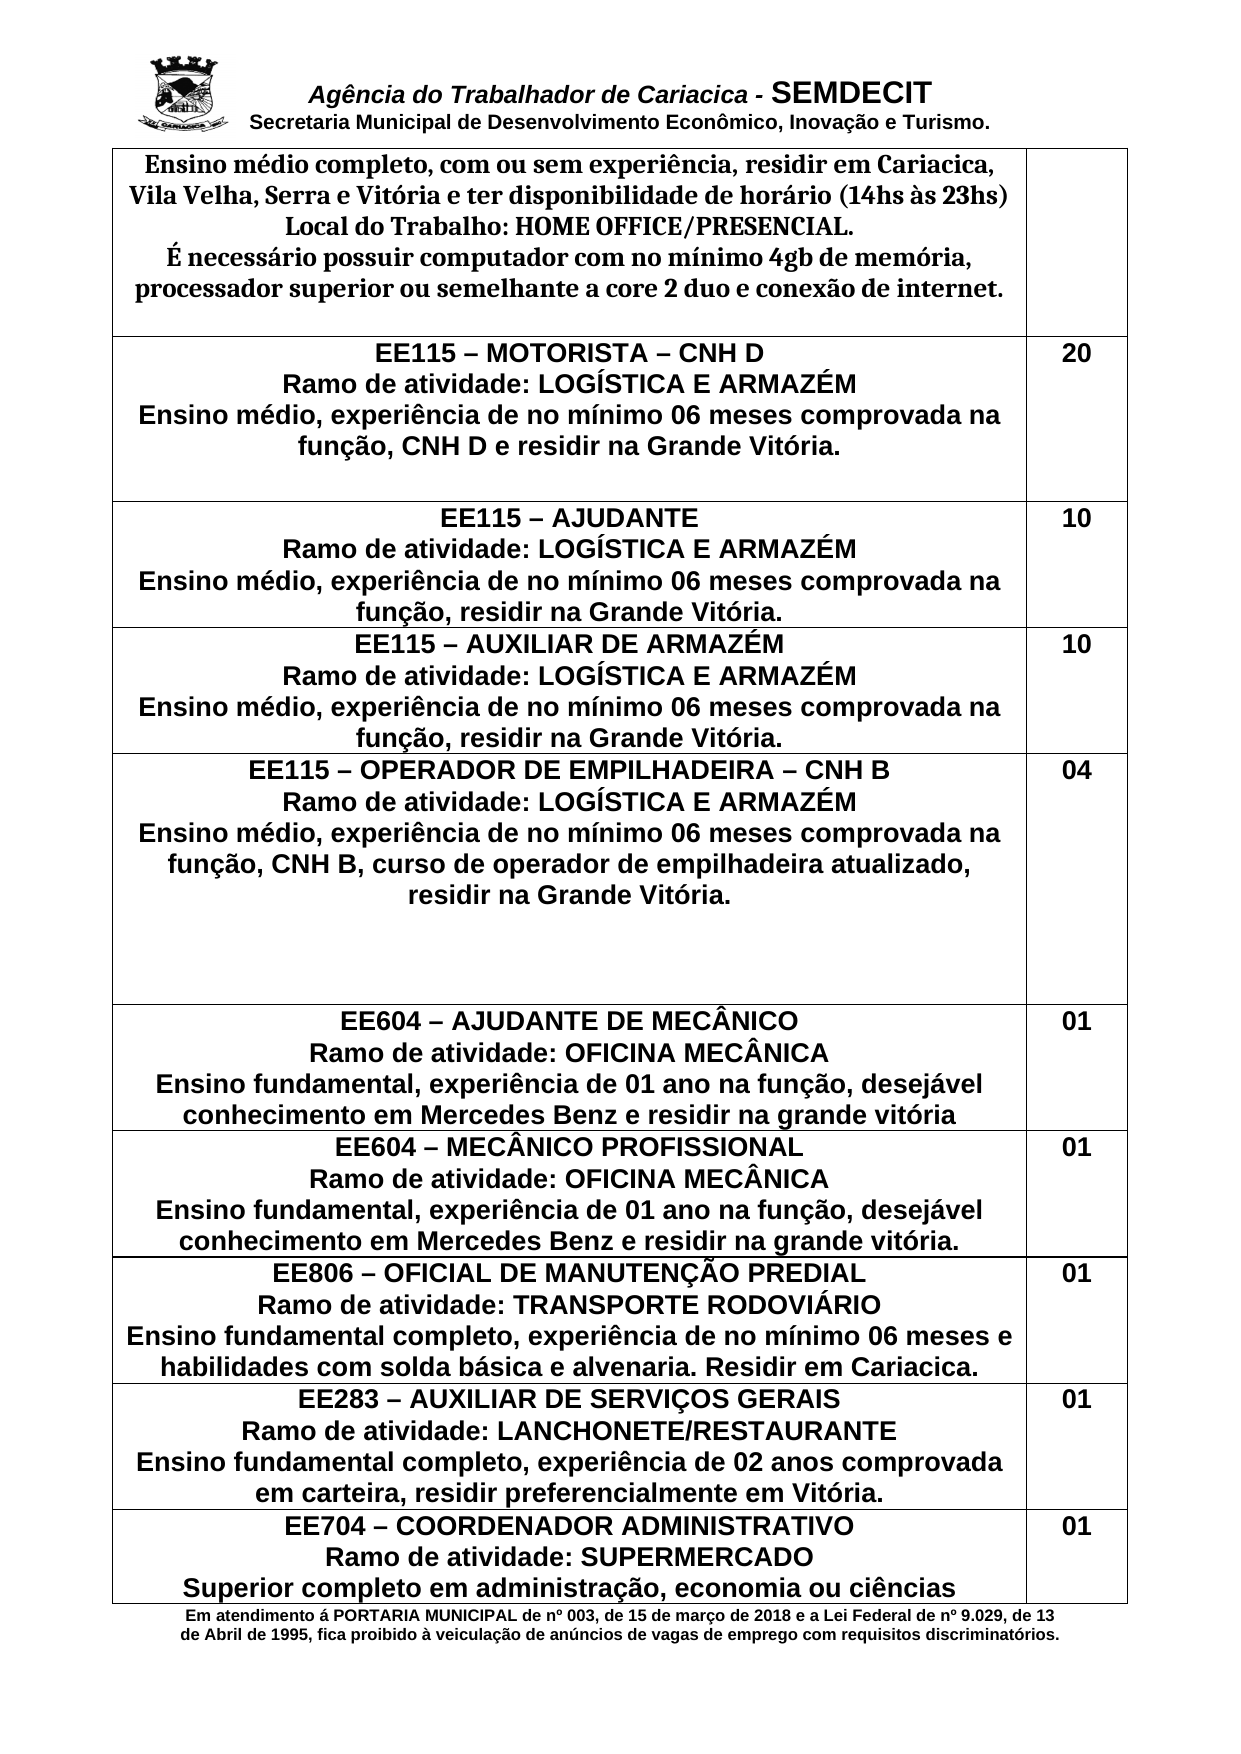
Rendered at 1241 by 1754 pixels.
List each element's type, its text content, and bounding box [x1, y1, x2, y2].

table_cell 20 [1027, 337, 1127, 501]
table_cell 01 [1027, 1510, 1127, 1603]
table_cell 01 [1027, 1131, 1127, 1256]
table_cell EE604 – MECÂNICO PROFISSIONAL Ramo de atividade: OFICINA MECÂNICA Ensino fundamental, experiência de 01 ano na função, desejável conhecimento em Mercedes Benz e residir na grande vitória. [113, 1131, 1026, 1256]
table_cell EE115 – MOTORISTA – CNH D Ramo de atividade: LOGÍSTICA E ARMAZÉM Ensino médio, experiência de no mínimo 06 meses comprovada na função, CNH D e residir na Grande Vitória. [113, 337, 1026, 501]
table_cell EE115 – OPERADOR DE EMPILHADEIRA – CNH B Ramo de atividade: LOGÍSTICA E ARMAZÉM Ensino médio, experiência de no mínimo 06 meses comprovada na função, CNH B, curso de operador de empilhadeira atualizado, residir na Grande Vitória. [113, 754, 1026, 1004]
table_cell 10 [1027, 502, 1127, 627]
picture [134, 52, 237, 143]
table_cell 01 [1027, 1258, 1127, 1382]
table_cell EE806 – OFICIAL DE MANUTENÇÃO PREDIAL Ramo de atividade: TRANSPORTE RODOVIÁRIO Ensino fundamental completo, experiência de no mínimo 06 meses e habilidades com solda básica e alvenaria. Residir em Cariacica. [113, 1258, 1026, 1382]
table_cell 01 [1027, 1384, 1127, 1508]
table_cell 40 [1027, 149, 1127, 336]
table_cell 10 [1027, 628, 1127, 753]
table_cell EE283 – AUXILIAR DE SERVIÇOS GERAIS Ramo de atividade: LANCHONETE/RESTAURANTE Ensino fundamental completo, experiência de 02 anos comprovada em carteira, residir preferencialmente em Vitória. [113, 1384, 1026, 1508]
table_cell EE604 – AJUDANTE DE MECÂNICO Ramo de atividade: OFICINA MECÂNICA Ensino fundamental, experiência de 01 ano na função, desejável conhecimento em Mercedes Benz e residir na grande vitória [113, 1005, 1026, 1130]
table_cell EE115 – AUXILIAR DE ARMAZÉM Ramo de atividade: LOGÍSTICA E ARMAZÉM Ensino médio, experiência de no mínimo 06 meses comprovada na função, residir na Grande Vitória. [113, 628, 1026, 753]
table_cell EE115 – AJUDANTE Ramo de atividade: LOGÍSTICA E ARMAZÉM Ensino médio, experiência de no mínimo 06 meses comprovada na função, residir na Grande Vitória. [113, 502, 1026, 627]
table_cell 01 [1027, 1005, 1127, 1130]
table_cell 04 [1027, 754, 1127, 1004]
